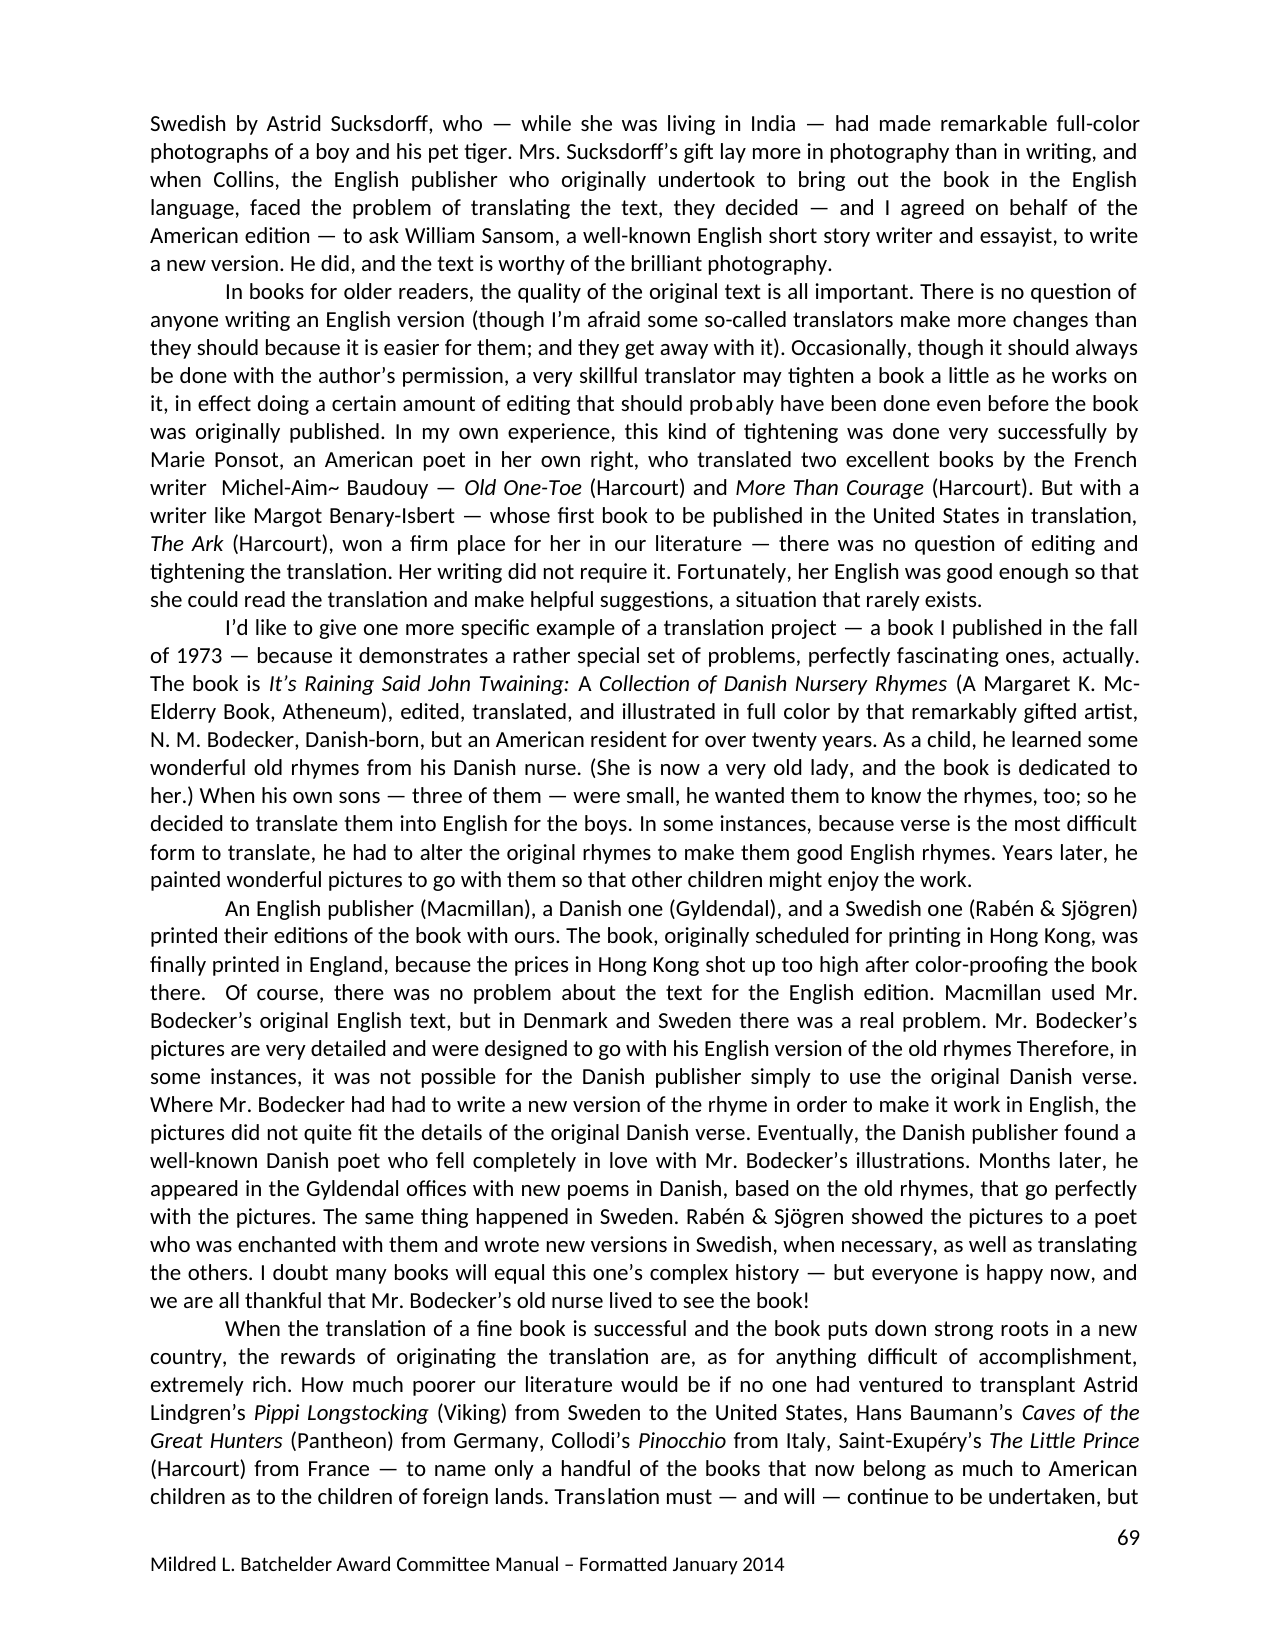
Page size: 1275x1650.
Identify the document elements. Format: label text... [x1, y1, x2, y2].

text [150, 1314, 1140, 1510]
text In books for older readers, the quality of the original text is all important. There is no question of anyone writing an English version (though I’m afraid some so-called translators make more changes than they should because it is easier for them; and they get away with it). Occasionally, though it should always be done with the author’s permission, a very skillful translator may tighten a book a little as he works on it, in effect doing a certain amount of editing that should probably have been done even before the book was originally published. In my own experience, this kind of tightening was done very successfully by Marie Ponsot, an American poet in her own right, who translated two excellent books by the French writer Michel-Aim~ Baudouy — Old One-Toe (Harcourt) and More Than Courage (Harcourt). But with a writer like Margot Benary-Isbert — whose first book to be published in the United States in translation, The Ark (Harcourt), won a firm place for her in our literature — there was no question of editing and tightening the translation. Her writing did not require it. Fortunately, her English was good enough so that she could read the translation and make helpful suggestions, a situation that rarely exists. [150, 277, 1140, 613]
text An English publisher (Macmillan), a Danish one (Gyldendal), and a Swedish one (Rabén & Sjögren) printed their editions of the book with ours. The book, originally scheduled for printing in Hong Kong, was finally printed in England, because the prices in Hong Kong shot up too high after color-proofing the book there. Of course, there was no problem about the text for the English edition. Macmillan used Mr. Bodecker’s original English text, but in Denmark and Sweden there was a real problem. Mr. Bodecker’s pictures are very detailed and were designed to go with his English version of the old rhymes Therefore, in some instances, it was not possible for the Danish publisher simply to use the original Danish verse. Where Mr. Bodecker had had to write a new version of the rhyme in order to make it work in English, the pictures did not quite fit the details of the original Danish verse. Eventually, the Danish publisher found a well-known Danish poet who fell completely in love with Mr. Bodecker’s illustrations. Months later, he appeared in the Gyldendal offices with new poems in Danish, based on the old rhymes, that go perfectly with the pictures. The same thing happened in Sweden. Rabén & Sjögren showed the pictures to a poet who was enchanted with them and wrote new versions in Swedish, when necessary, as well as translating the others. I doubt many books will equal this one’s complex history — but everyone is happy now, and we are all thankful that Mr. Bodecker’s old nurse lived to see the book! [150, 894, 1140, 1314]
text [150, 109, 1140, 277]
text I’d like to give one more specific example of a translation project — a book I published in the fall of 1973 — because it demonstrates a rather special set of problems, perfectly fascinating ones, actually. The book is It’s Raining Said John Twaining: A Collection of Danish Nursery Rhymes (A Margaret K. McElderry Book, Atheneum), edited, translated, and illustrated in full color by that remarkably gifted artist, N. M. Bodecker, Danish-born, but an American resident for over twenty years. As a child, he learned some wonderful old rhymes from his Danish nurse. (She is now a very old lady, and the book is dedicated to her.) When his own sons — three of them — were small, he wanted them to know the rhymes, too; so he decided to translate them into English for the boys. In some instances, because verse is the most difficult form to translate, he had to alter the original rhymes to make them good English rhymes. Years later, he painted wonderful pictures to go with them so that other children might enjoy the work. [150, 613, 1140, 894]
